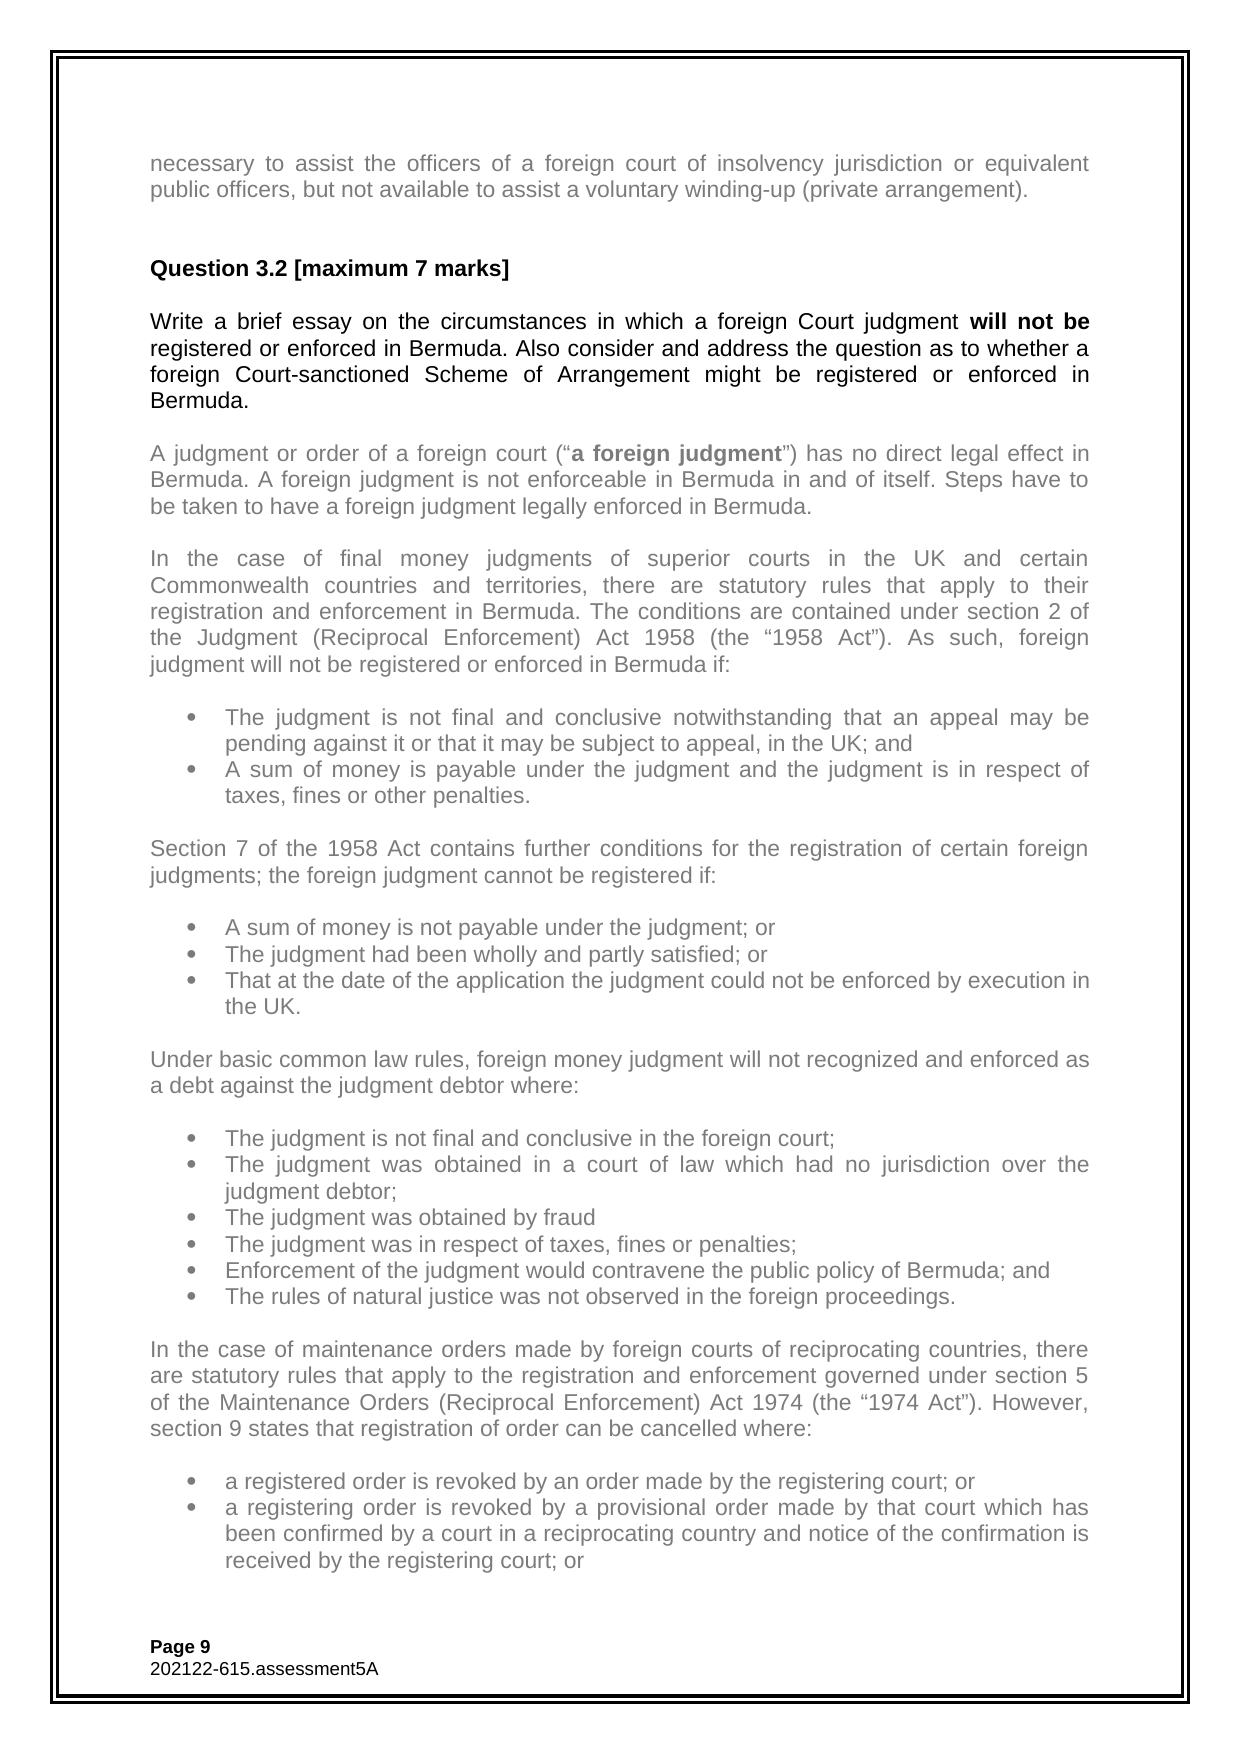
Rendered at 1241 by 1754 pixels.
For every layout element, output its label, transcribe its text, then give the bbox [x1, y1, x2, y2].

list The judgment was obtained by fraud [187, 1204, 1090, 1231]
list The judgment was in respect of taxes, fines or penalties; [187, 1231, 1090, 1257]
list a registering order is revoked by a provisional order made by that court which has been confirmed by a court in a reciprocating country and notice of the confirmation is received by the registering court; or [187, 1494, 1090, 1573]
list a registered order is revoked by an order made by the registering court; or [187, 1468, 1090, 1494]
text Section 7 of the 1958 Act contains further conditions for the registration of certain foreign judgments; the foreign judgment cannot be registered if: [150, 835, 1090, 888]
text A judgment or order of a foreign court (“a foreign judgment”) has no direct legal effect in Bermuda. A foreign judgment is not enforceable in Bermuda in and of itself. Steps have to be taken to have a foreign judgment legally enforced in Bermuda. [150, 440, 1090, 519]
list The rules of natural justice was not observed in the foreign proceedings. [187, 1283, 1090, 1309]
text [150, 150, 1090, 203]
text In the case of final money judgments of superior courts in the UK and certain Commonwealth countries and territories, there are statutory rules that apply to their registration and enforcement in Bermuda. The conditions are contained under section 2 of the Judgment (Reciprocal Enforcement) Act 1958 (the “1958 Act”). As such, foreign judgment will not be registered or enforced in Bermuda if: [150, 545, 1090, 677]
text In the case of maintenance orders made by foreign courts of reciprocating countries, there are statutory rules that apply to the registration and enforcement governed under section 5 of the Maintenance Orders (Reciprocal Enforcement) Act 1974 (the “1974 Act”). However, section 9 states that registration of order can be cancelled where: [150, 1336, 1090, 1441]
list The judgment is not final and conclusive notwithstanding that an appeal may be pending against it or that it may be subject to appeal, in the UK; and [187, 703, 1090, 756]
list A sum of money is not payable under the judgment; or [187, 914, 1090, 941]
list The judgment is not final and conclusive in the foreign court; [187, 1125, 1090, 1151]
list The judgment had been wholly and partly satisfied; or [187, 941, 1090, 967]
text Write a brief essay on the circumstances in which a foreign Court judgment will not be registered or enforced in Bermuda. Also consider and address the question as to whether a foreign Court-sanctioned Scheme of Arrangement might be registered or enforced in Bermuda. [150, 308, 1090, 413]
list That at the date of the application the judgment could not be enforced by execution in the UK. [187, 967, 1090, 1020]
list The judgment was obtained in a court of law which had no jurisdiction over the judgment debtor; [187, 1151, 1090, 1204]
list Enforcement of the judgment would contravene the public policy of Bermuda; and [187, 1257, 1090, 1283]
text Under basic common law rules, foreign money judgment will not recognized and enforced as a debt against the judgment debtor where: [150, 1046, 1090, 1099]
list A sum of money is payable under the judgment and the judgment is in respect of taxes, fines or other penalties. [187, 756, 1090, 809]
text Question 3.2 [maximum 7 marks] [150, 255, 1090, 282]
